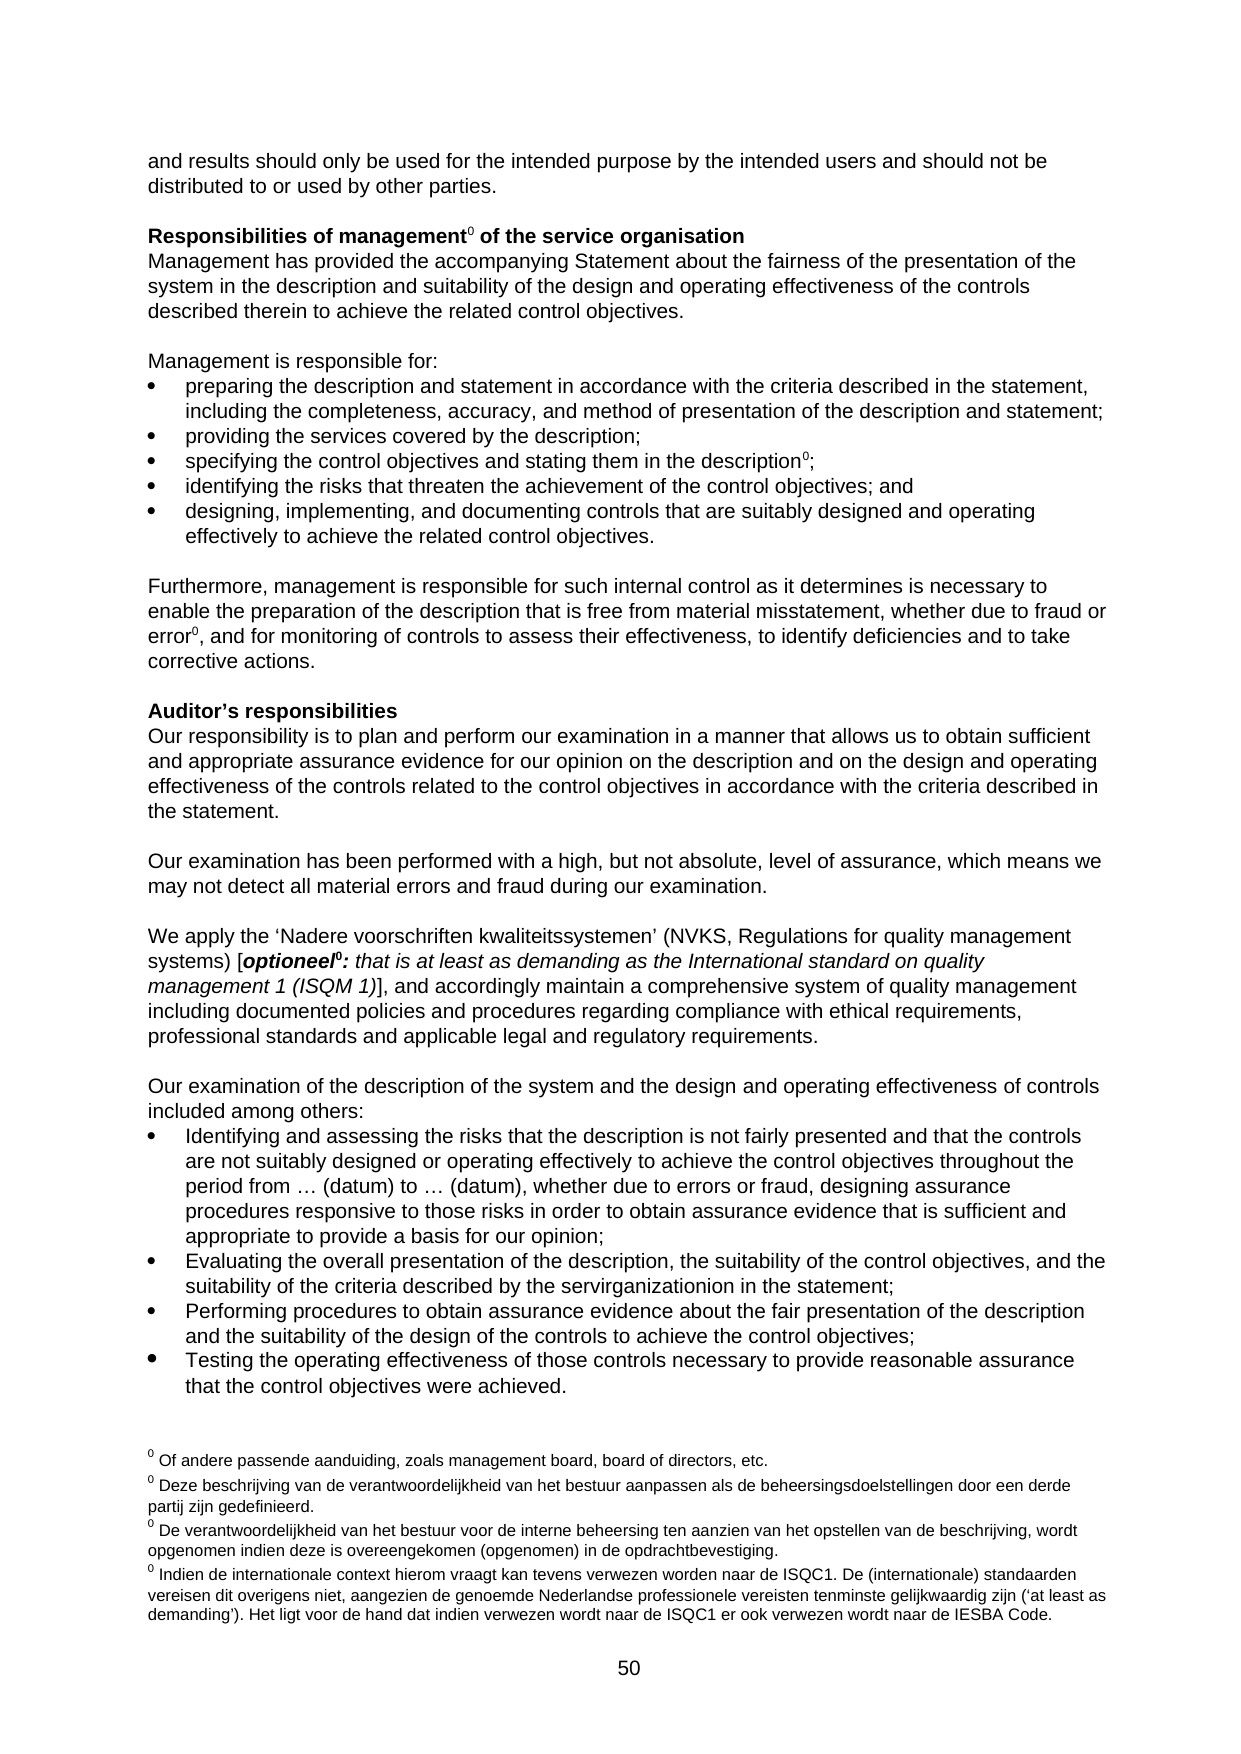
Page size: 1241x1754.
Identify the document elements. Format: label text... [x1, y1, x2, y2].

list Evaluating the overall presentation of the description, the suitability of the control objectives, and the suitability of the criteria described by the servirganizationion in the statement; [148, 1248, 1110, 1298]
list identifying the risks that threaten the achievement of the control objectives; and [148, 473, 1110, 498]
text Our responsibility is to plan and perform our examination in a manner that allows us to obtain sufficient and appropriate assurance evidence for our opinion on the description and on the design and operating effectiveness of the controls related to the control objectives in accordance with the criteria described in the statement. [148, 723, 1110, 823]
text Responsibilities of management of the service organisation [148, 223, 1110, 248]
list Testing the operating effectiveness of those controls necessary to provide reasonable assurance that the control objectives were achieved. [148, 1348, 1110, 1398]
text Our examination of the description of the system and the design and operating effectiveness of controls included among others: [148, 1073, 1110, 1123]
text Management has provided the accompanying Statement about the fairness of the presentation of the system in the description and suitability of the design and operating effectiveness of the controls described therein to achieve the related control objectives. [148, 248, 1110, 323]
list designing, implementing, and documenting controls that are suitably designed and operating effectively to achieve the related control objectives. [148, 498, 1110, 548]
list preparing the description and statement in accordance with the criteria described in the statement, including the completeness, accuracy, and method of presentation of the description and statement; [148, 373, 1110, 423]
text We apply the ‘Nadere voorschriften kwaliteitssystemen’ (NVKS, Regulations for quality management systems) [optioneel: that is at least as demanding as the International standard on quality management 1 (ISQM 1)], and accordingly maintain a comprehensive system of quality management including documented policies and procedures regarding compliance with ethical requirements, professional standards and applicable legal and regulatory requirements. [148, 923, 1110, 1048]
list Identifying and assessing the risks that the description is not fairly presented and that the controls are not suitably designed or operating effectively to achieve the control objectives throughout the period from … (datum) to … (datum), whether due to errors or fraud, designing assurance procedures responsive to those risks in order to obtain assurance evidence that is sufficient and appropriate to provide a basis for our opinion; [148, 1123, 1110, 1248]
text Furthermore, management is responsible for such internal control as it determines is necessary to enable the preparation of the description that is free from material misstatement, whether due to fraud or error, and for monitoring of controls to assess their effectiveness, to identify deficiencies and to take corrective actions. [148, 573, 1110, 673]
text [148, 148, 1110, 198]
text Auditor’s responsibilities [148, 698, 1110, 723]
text Management is responsible for: [148, 348, 1110, 373]
list providing the services covered by the description; [148, 423, 1110, 448]
list specifying the control objectives and stating them in the description; [148, 448, 1110, 473]
text Our examination has been performed with a high, but not absolute, level of assurance, which means we may not detect all material errors and fraud during our examination. [148, 848, 1110, 898]
list Performing procedures to obtain assurance evidence about the fair presentation of the description and the suitability of the design of the controls to achieve the control objectives; [148, 1298, 1110, 1348]
